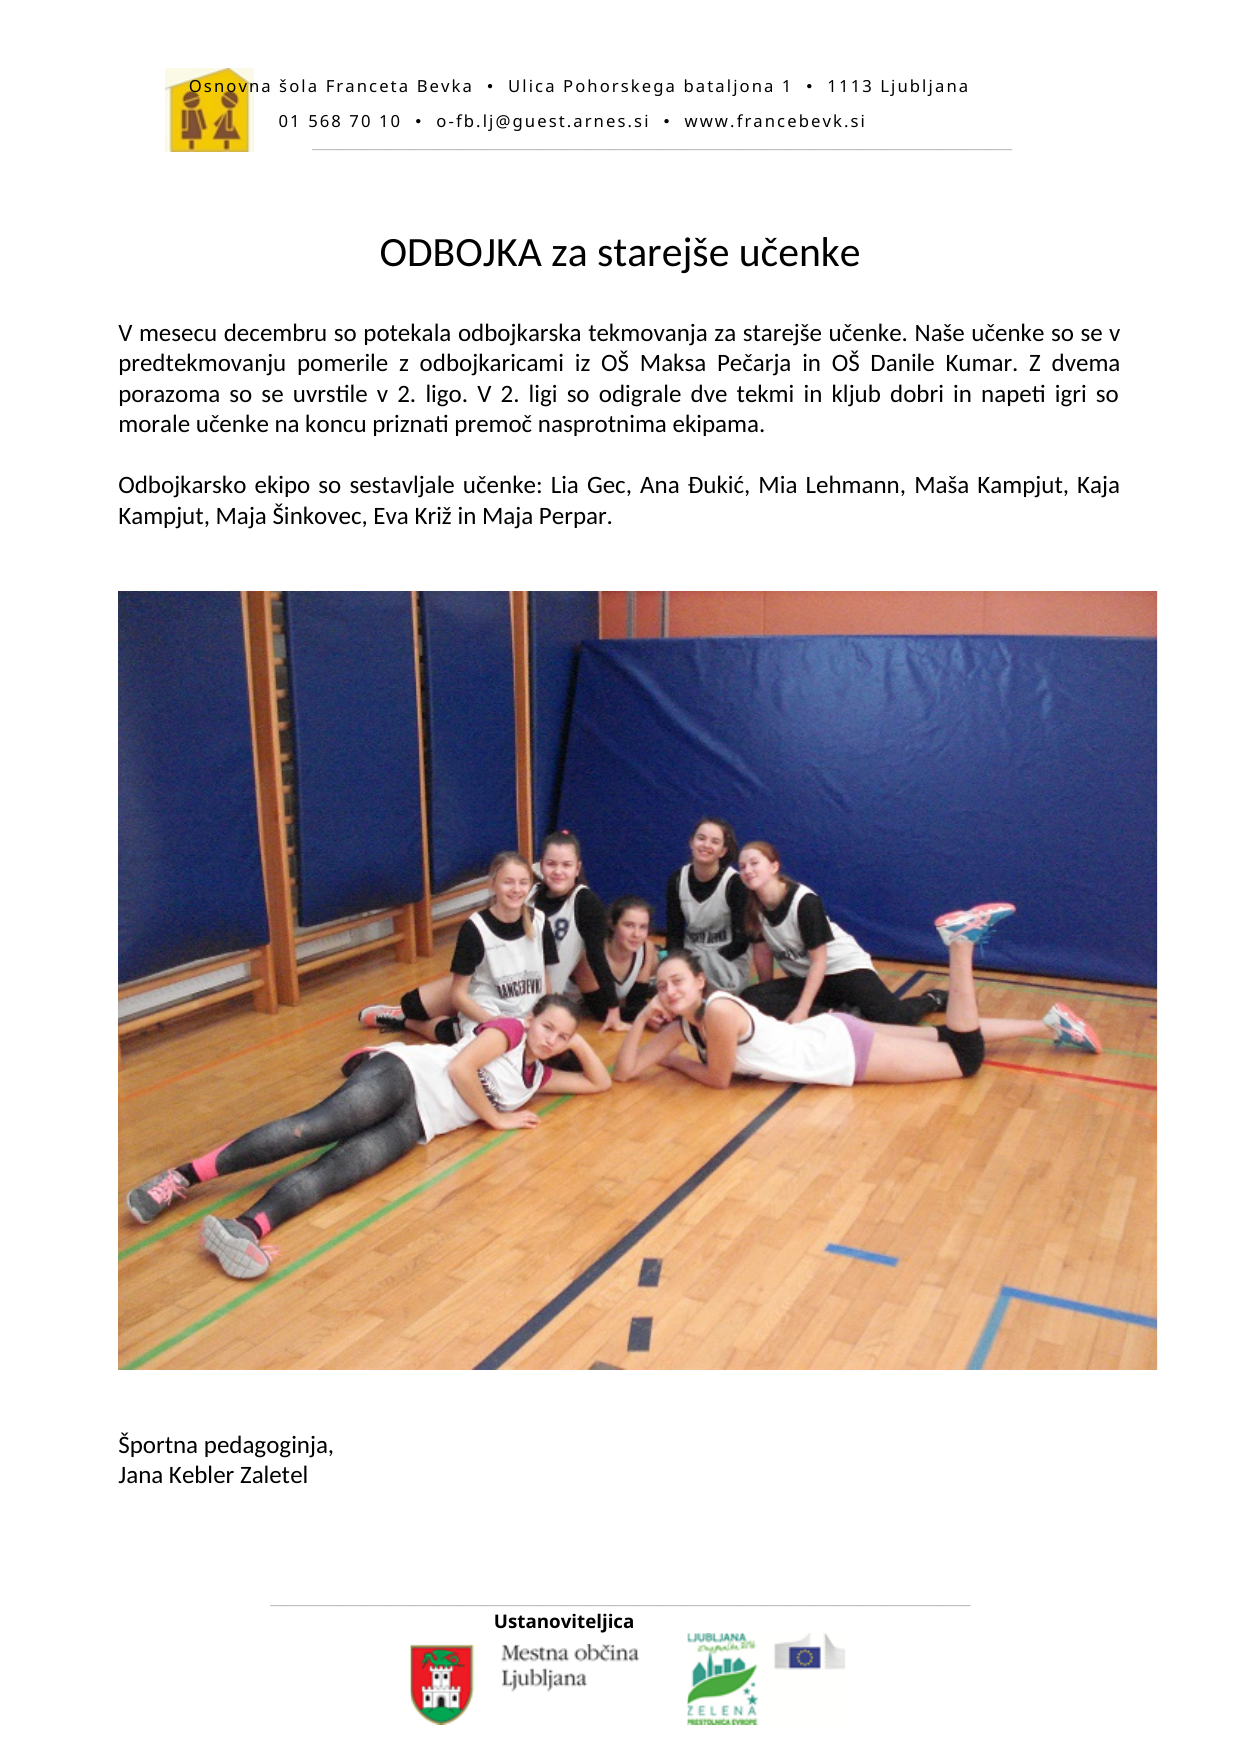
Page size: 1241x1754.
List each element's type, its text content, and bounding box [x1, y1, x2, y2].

picture [165, 68, 254, 152]
picture [118, 591, 1158, 1370]
text Odbojkarsko ekipo so sestavljale učenke: Lia Gec, Ana Đukić, Mia Lehmann, Maša Kampjut, Kaja Kampjut, Maja Šinkovec, Eva Križ in Maja Perpar. [118, 469, 1122, 531]
text Športna pedagoginja, [118, 1429, 1122, 1459]
picture [410, 1644, 639, 1725]
text V mesecu decembru so potekala odbojkarska tekmovanja za starejše učenke. Naše učenke so se v predtekmovanju pomerile z odbojkaricami iz OŠ Maksa Pečarja in OŠ Danile Kumar. Z dvema porazoma so se uvrstile v 2. ligo. V 2. ligi so odigrale dve tekmi in kljub dobri in napeti igri so morale učenke na koncu priznati premoč nasprotnima ekipama. [118, 317, 1122, 439]
text Jana Kebler Zaletel [118, 1459, 1122, 1490]
picture [687, 1633, 846, 1725]
text ODBOJKA za starejše učenke [118, 226, 1122, 276]
